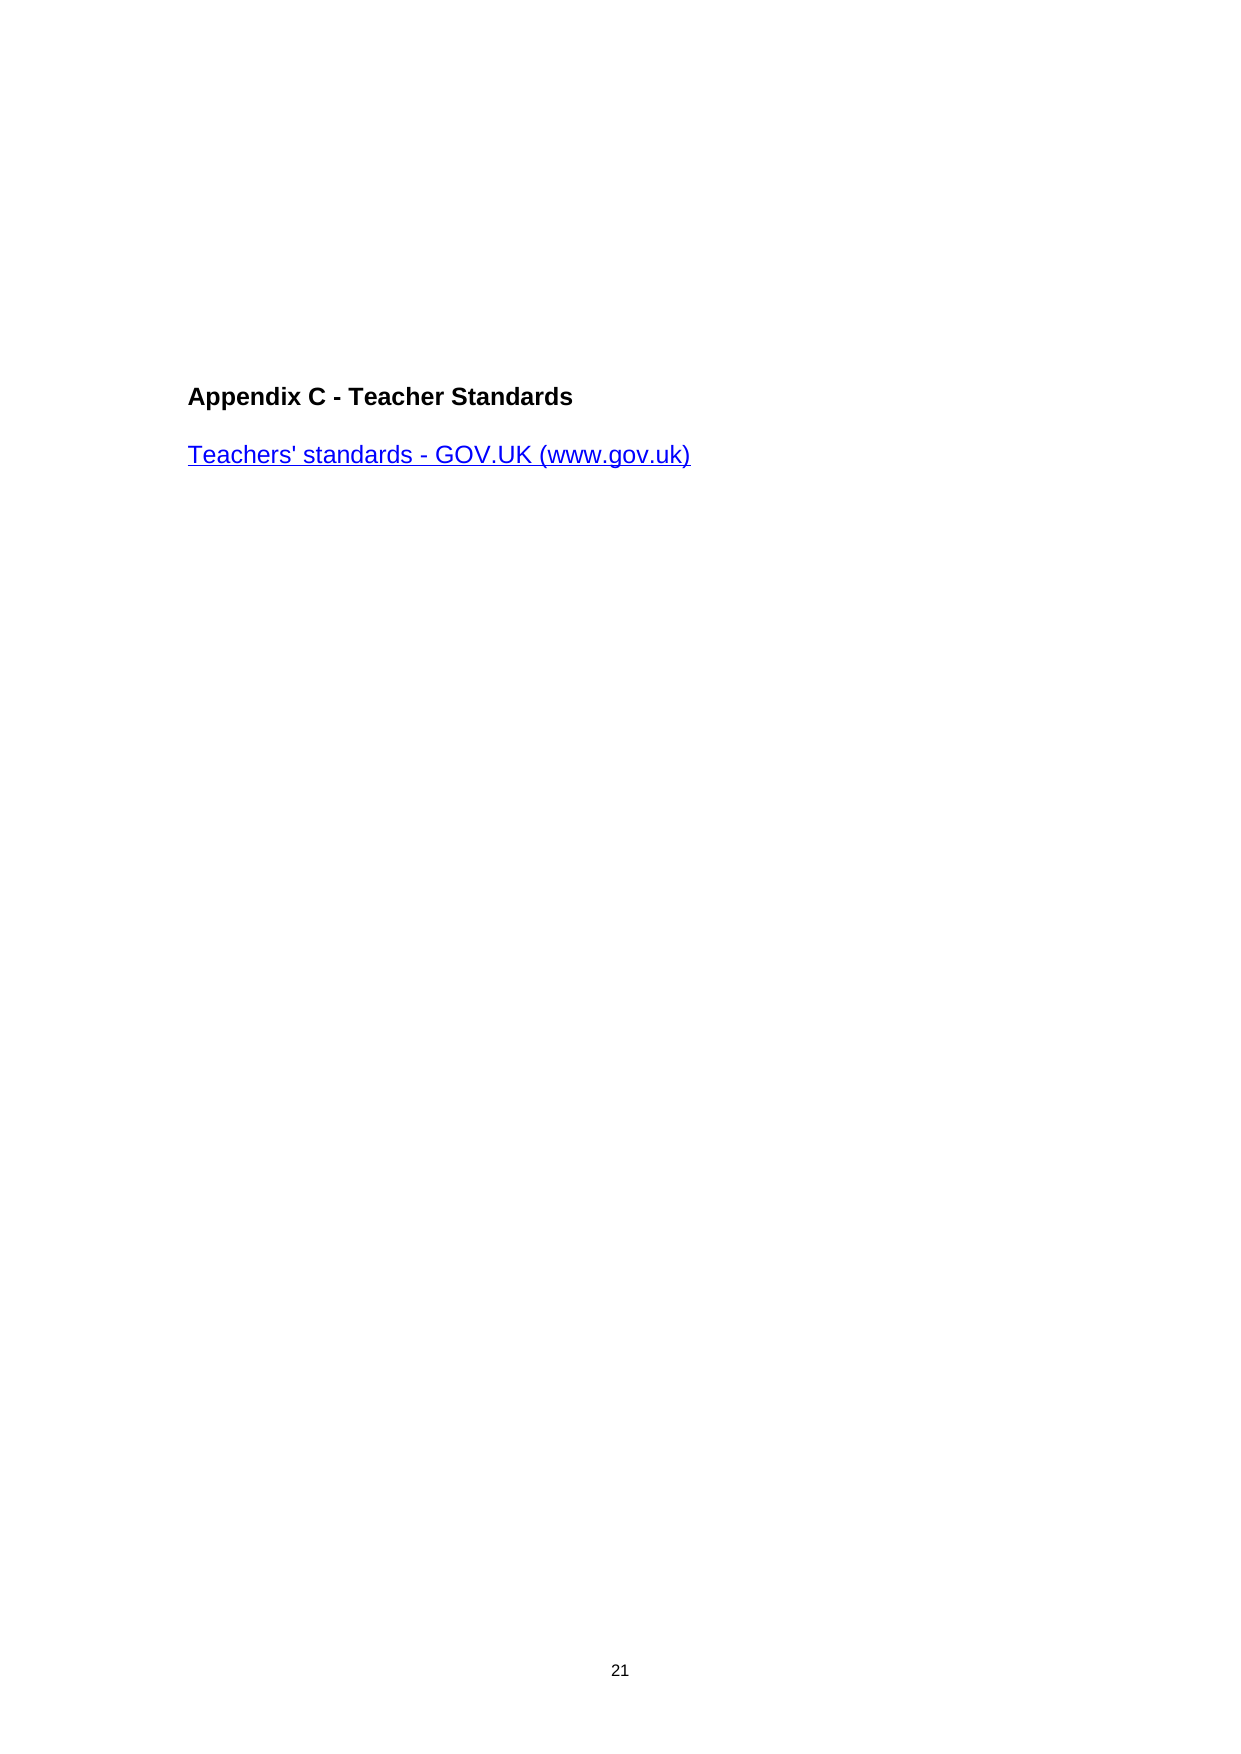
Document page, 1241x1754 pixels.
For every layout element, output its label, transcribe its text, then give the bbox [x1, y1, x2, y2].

subtitle Appendix C - Teacher Standards [187, 382, 1053, 410]
text Teachers' standards - GOV.UK (www.gov.uk) [187, 439, 1053, 468]
